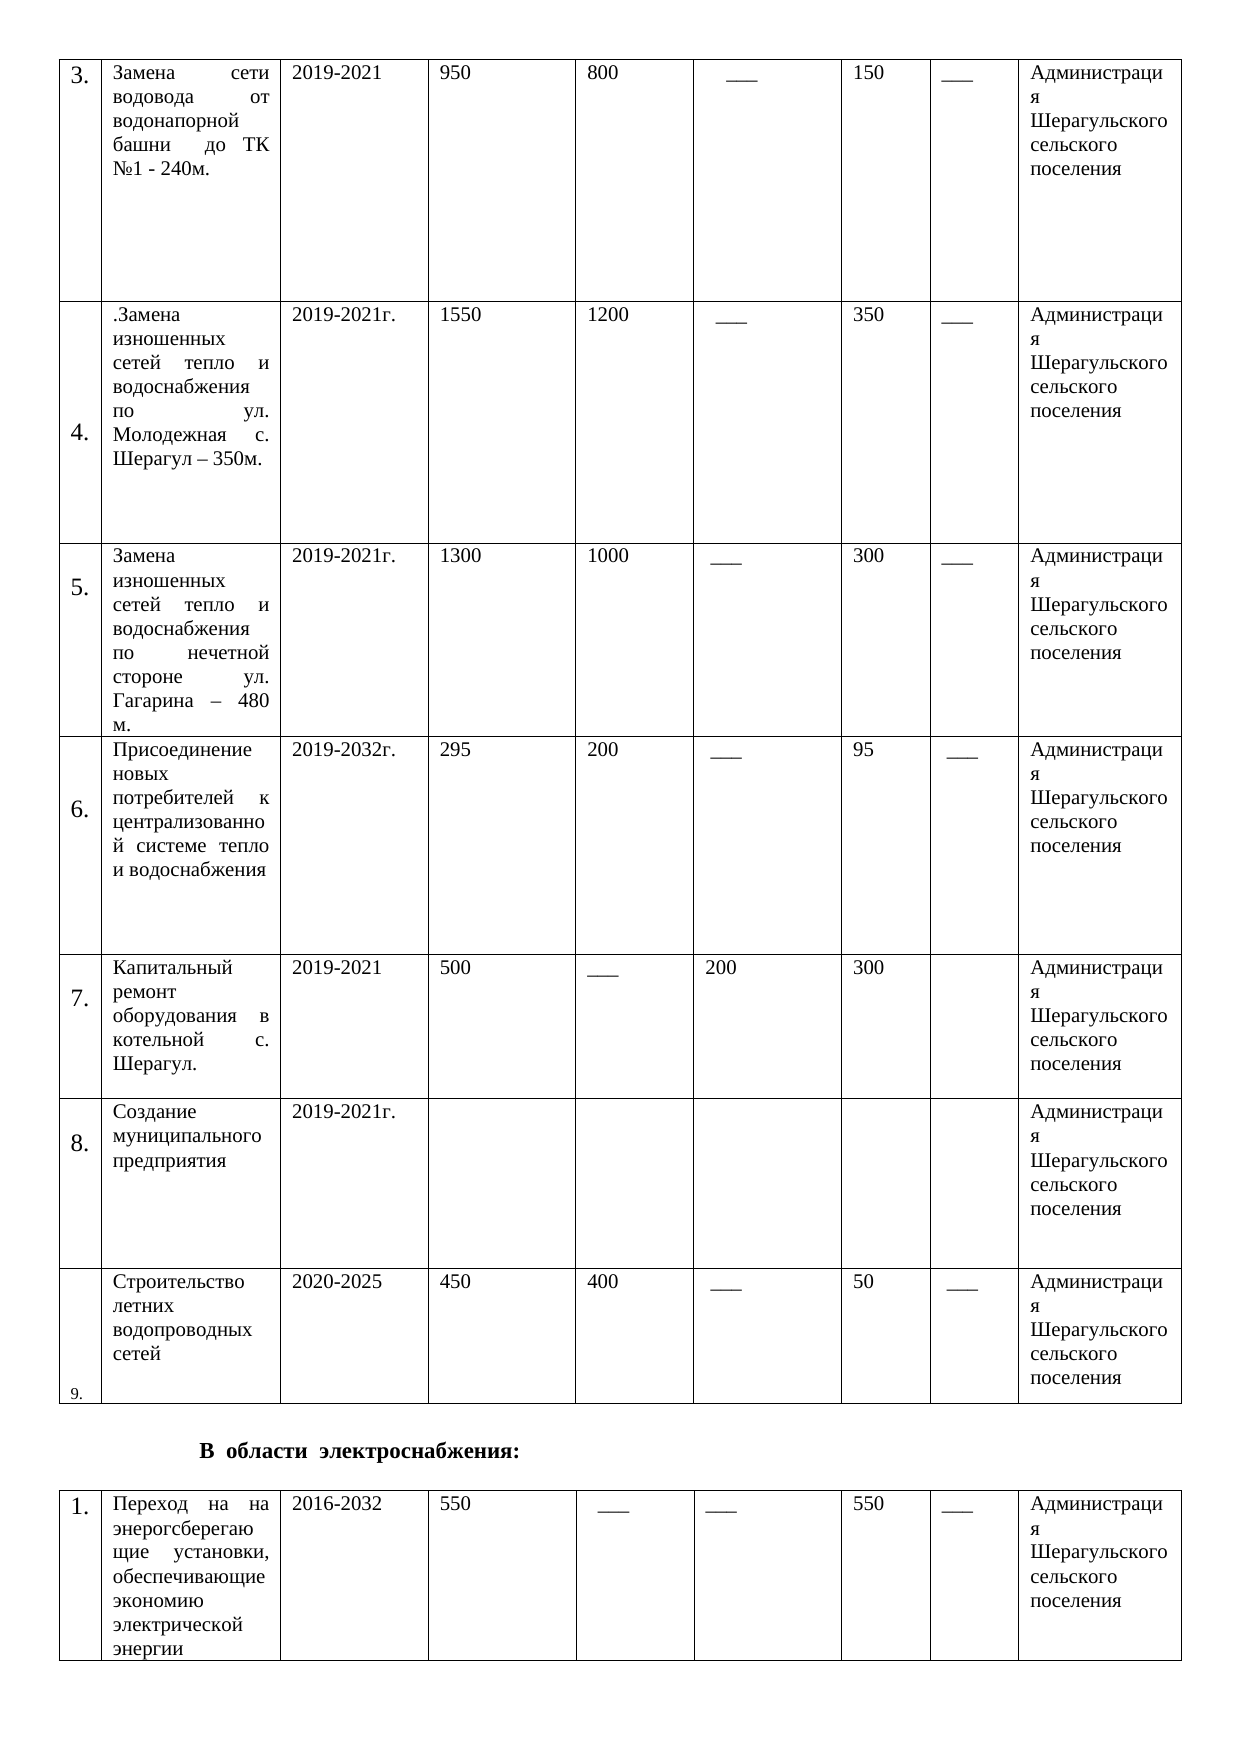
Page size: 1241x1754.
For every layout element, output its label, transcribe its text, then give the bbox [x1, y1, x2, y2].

table_cell 300 [842, 955, 930, 1098]
table_cell 200 [694, 955, 841, 1098]
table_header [1019, 1491, 1181, 1660]
table_cell 1550 [429, 302, 575, 542]
table_cell .Замена изношенных сетей тепло и водоснабжения по ул. Молодежная с. Шерагул – 350м. [102, 302, 280, 542]
table_cell ___ [931, 60, 1018, 301]
table_cell 2019-2021г. [281, 302, 428, 542]
text В области электроснабжения: [177, 1438, 1152, 1464]
table_cell 6. [60, 737, 101, 953]
table_cell Администрация Шерагульского сельского поселения [1019, 1269, 1181, 1403]
table_cell 2019-2032г. [281, 737, 428, 953]
table_cell 3. [60, 60, 101, 301]
table_cell ___ [931, 737, 1018, 953]
table_header Переход на на энерогсберегающие установки, обеспечивающие экономию электрической энергии [102, 1491, 280, 1660]
table_cell ___ [694, 737, 841, 953]
table_header ___ [931, 1491, 1018, 1660]
table_cell 2019-2021г. [281, 544, 428, 736]
table_cell [429, 1099, 575, 1268]
table_cell 9. [60, 1269, 101, 1403]
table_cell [1019, 302, 1181, 542]
table_cell 1000 [576, 544, 693, 736]
table_cell Замена изношенных сетей тепло и водоснабжения по нечетной стороне ул. Гагарина – 480 м. [102, 544, 280, 736]
table_cell 500 [429, 955, 575, 1098]
table_cell 4. [60, 302, 101, 542]
table_cell ___ [694, 302, 841, 542]
table_header ___ [577, 1491, 694, 1660]
table_cell 5. [60, 544, 101, 736]
table_cell 2020-2025 [281, 1269, 428, 1403]
table_cell [694, 1099, 841, 1268]
table_cell [576, 1099, 693, 1268]
table_cell 950 [429, 60, 575, 301]
table_cell ___ [931, 302, 1018, 542]
table_cell 8. [60, 1099, 101, 1268]
table_cell 2019-2021г. [281, 1099, 428, 1268]
table_cell Строительство летних водопроводных сетей [102, 1269, 280, 1403]
table_cell ___ [694, 544, 841, 736]
table_cell 1300 [429, 544, 575, 736]
table_cell [931, 955, 1018, 1098]
table_cell Замена сети водовода от водонапорной башни до ТК №1 - 240м. [102, 60, 280, 301]
table_cell 800 [576, 60, 693, 301]
table_cell Присоединение новых потребителей к централизованной системе тепло и водоснабжения [102, 737, 280, 953]
table_cell ___ [576, 955, 693, 1098]
table_cell ___ [931, 544, 1018, 736]
table_cell Создание муниципального предприятия [102, 1099, 280, 1268]
table_header 2016-2032 [281, 1491, 428, 1660]
table_cell 300 [842, 544, 930, 736]
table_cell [1019, 60, 1181, 301]
table_cell Капитальный ремонт оборудования в котельной с. Шерагул. [102, 955, 280, 1098]
table_cell 7. [60, 955, 101, 1098]
table_cell 50 [842, 1269, 930, 1403]
table_cell Администрация Шерагульского сельского поселения [1019, 1099, 1181, 1268]
table_cell 2019-2021 [281, 60, 428, 301]
table_cell 150 [842, 60, 930, 301]
table_cell 200 [576, 737, 693, 953]
table_cell ___ [694, 60, 841, 301]
table_cell ___ [931, 1269, 1018, 1403]
table_header 1. [60, 1491, 101, 1660]
table_cell Администрация Шерагульского сельского поселения [1019, 955, 1181, 1098]
table_cell ___ [694, 1269, 841, 1403]
table_cell 450 [429, 1269, 575, 1403]
table_header 550 [429, 1491, 576, 1660]
table_cell 95 [842, 737, 930, 953]
table_cell 400 [576, 1269, 693, 1403]
table_cell [842, 1099, 930, 1268]
table_cell Администрация Шерагульского сельского поселения [1019, 544, 1181, 736]
table_cell 1200 [576, 302, 693, 542]
table_cell 350 [842, 302, 930, 542]
table_header 550 [842, 1491, 930, 1660]
table_header ___ [695, 1491, 841, 1660]
table_cell [931, 1099, 1018, 1268]
table_cell 295 [429, 737, 575, 953]
table_cell Администрация Шерагульского сельского поселения [1019, 737, 1181, 953]
table_cell 2019-2021 [281, 955, 428, 1098]
